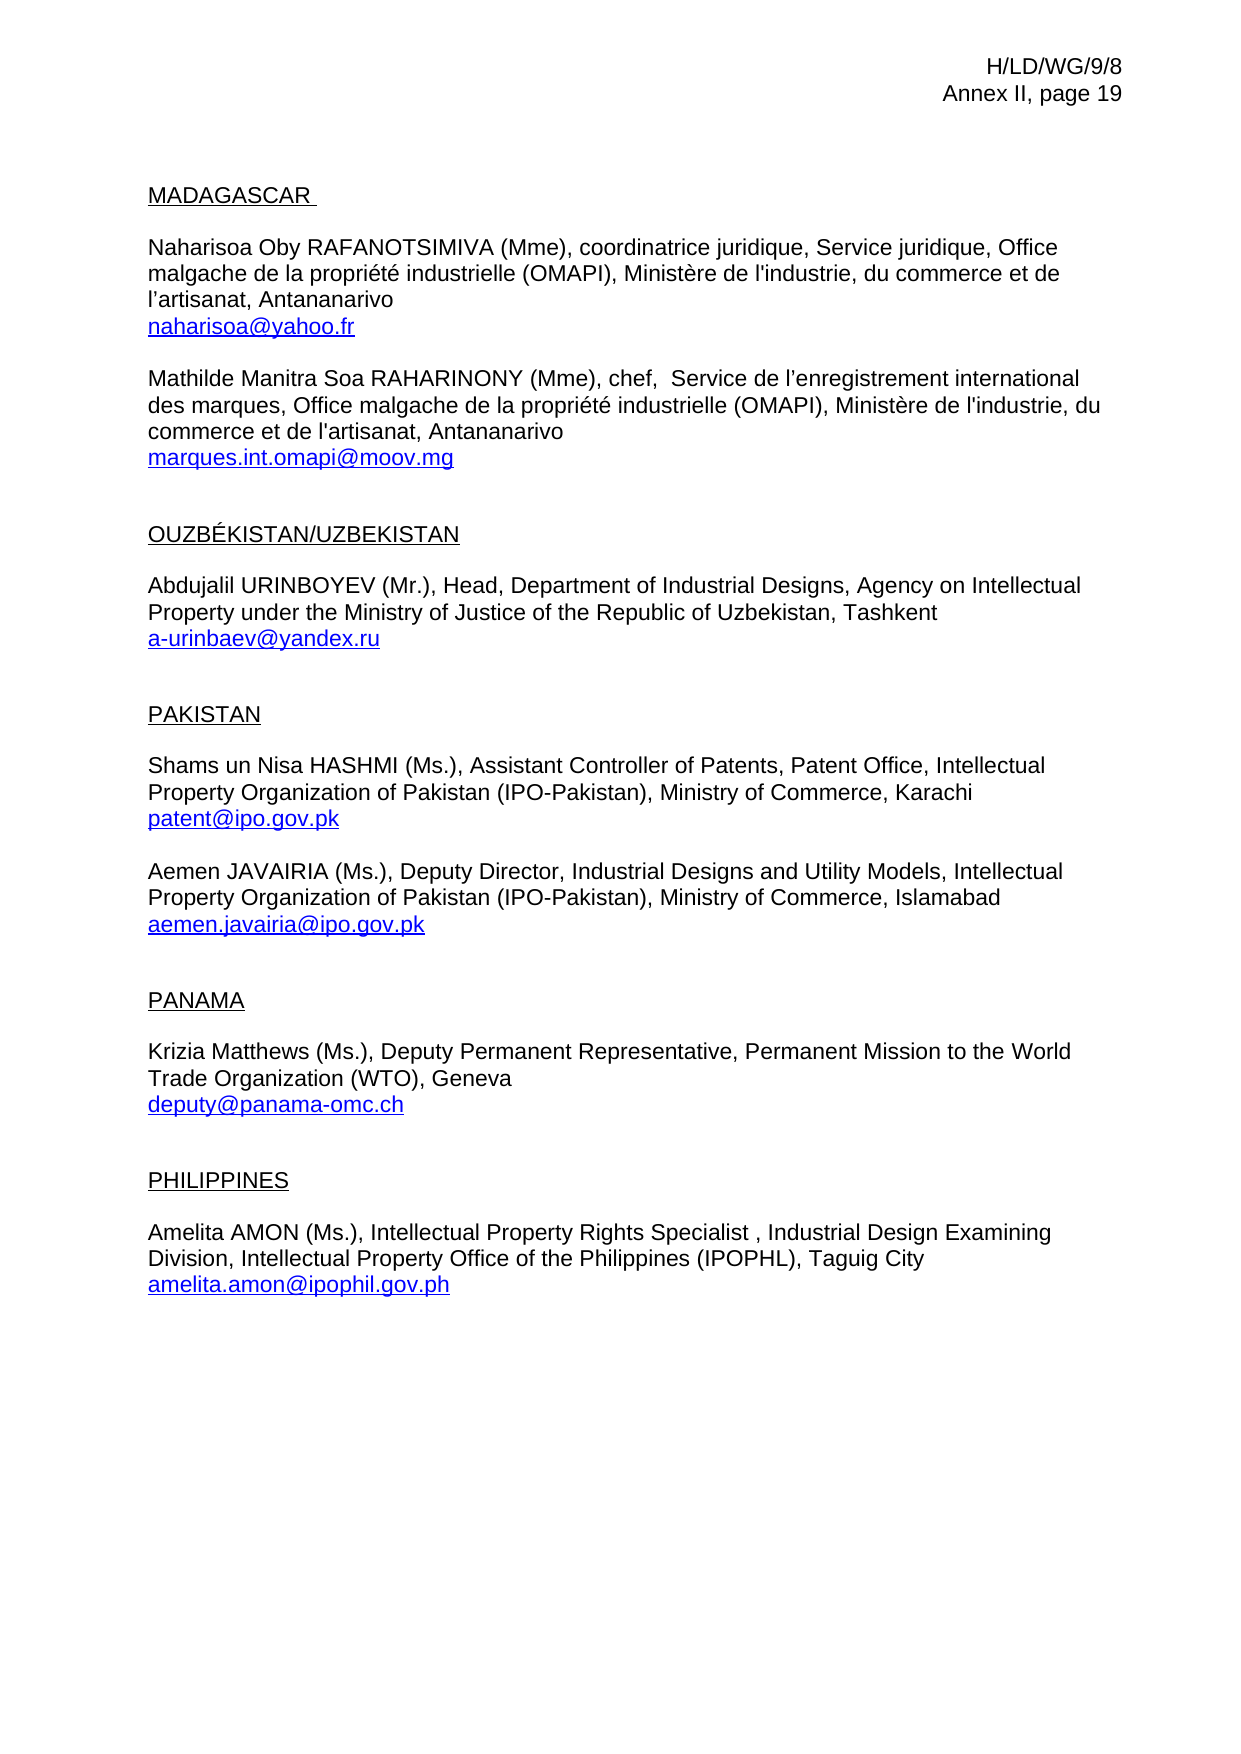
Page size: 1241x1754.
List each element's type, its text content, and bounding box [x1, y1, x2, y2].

text PHILIPPINES [148, 1167, 1122, 1194]
text Amelita AMON (Ms.), Intellectual Property Rights Specialist , Industrial Design Examining Division, Intellectual Property Office of the Philippines (IPOPHL), Taguig City amelita.amon@ipophil.gov.ph [148, 1219, 1122, 1298]
text Naharisoa Oby RAFANOTSIMIVA (Mme), coordinatrice juridique, Service juridique, Office malgache de la propriété industrielle (OMAPI), Ministère de l'industrie, du commerce et de l’artisanat, Antananarivo naharisoa@yahoo.fr [148, 233, 1122, 339]
text Mathilde Manitra Soa RAHARINONY (Mme), chef, Service de l’enregistrement international des marques, Office malgache de la propriété industrielle (OMAPI), Ministère de l'industrie, du commerce et de l'artisanat, Antananarivo marques.int.omapi@moov.mg [148, 365, 1122, 471]
text Abdujalil URINBOYEV (Mr.), Head, Department of Industrial Designs, Agency on Intellectual Property under the Ministry of Justice of the Republic of Uzbekistan, Tashkent a-urinbaev@yandex.ru [148, 572, 1122, 651]
text Shams un Nisa HASHMI (Ms.), Assistant Controller of Patents, Patent Office, Intellectual Property Organization of Pakistan (IPO-Pakistan), Ministry of Commerce, Karachi patent@ipo.gov.pk [148, 752, 1122, 832]
subtitle PAKISTAN [148, 701, 1122, 727]
text Krizia Matthews (Ms.), Deputy Permanent Representative, Permanent Mission to the World Trade Organization (WTO), Geneva deputy@panama-omc.ch [148, 1038, 1122, 1117]
subtitle OUZBÉKISTAN/UZBEKISTAN [148, 521, 1122, 547]
text PANAMA [148, 987, 1122, 1013]
subtitle MADAGASCAR [148, 182, 1122, 208]
text Aemen JAVAIRIA (Ms.), Deputy Director, Industrial Designs and Utility Models, Intellectual Property Organization of Pakistan (IPO-Pakistan), Ministry of Commerce, Islamabad aemen.javairia@ipo.gov.pk [148, 858, 1122, 937]
